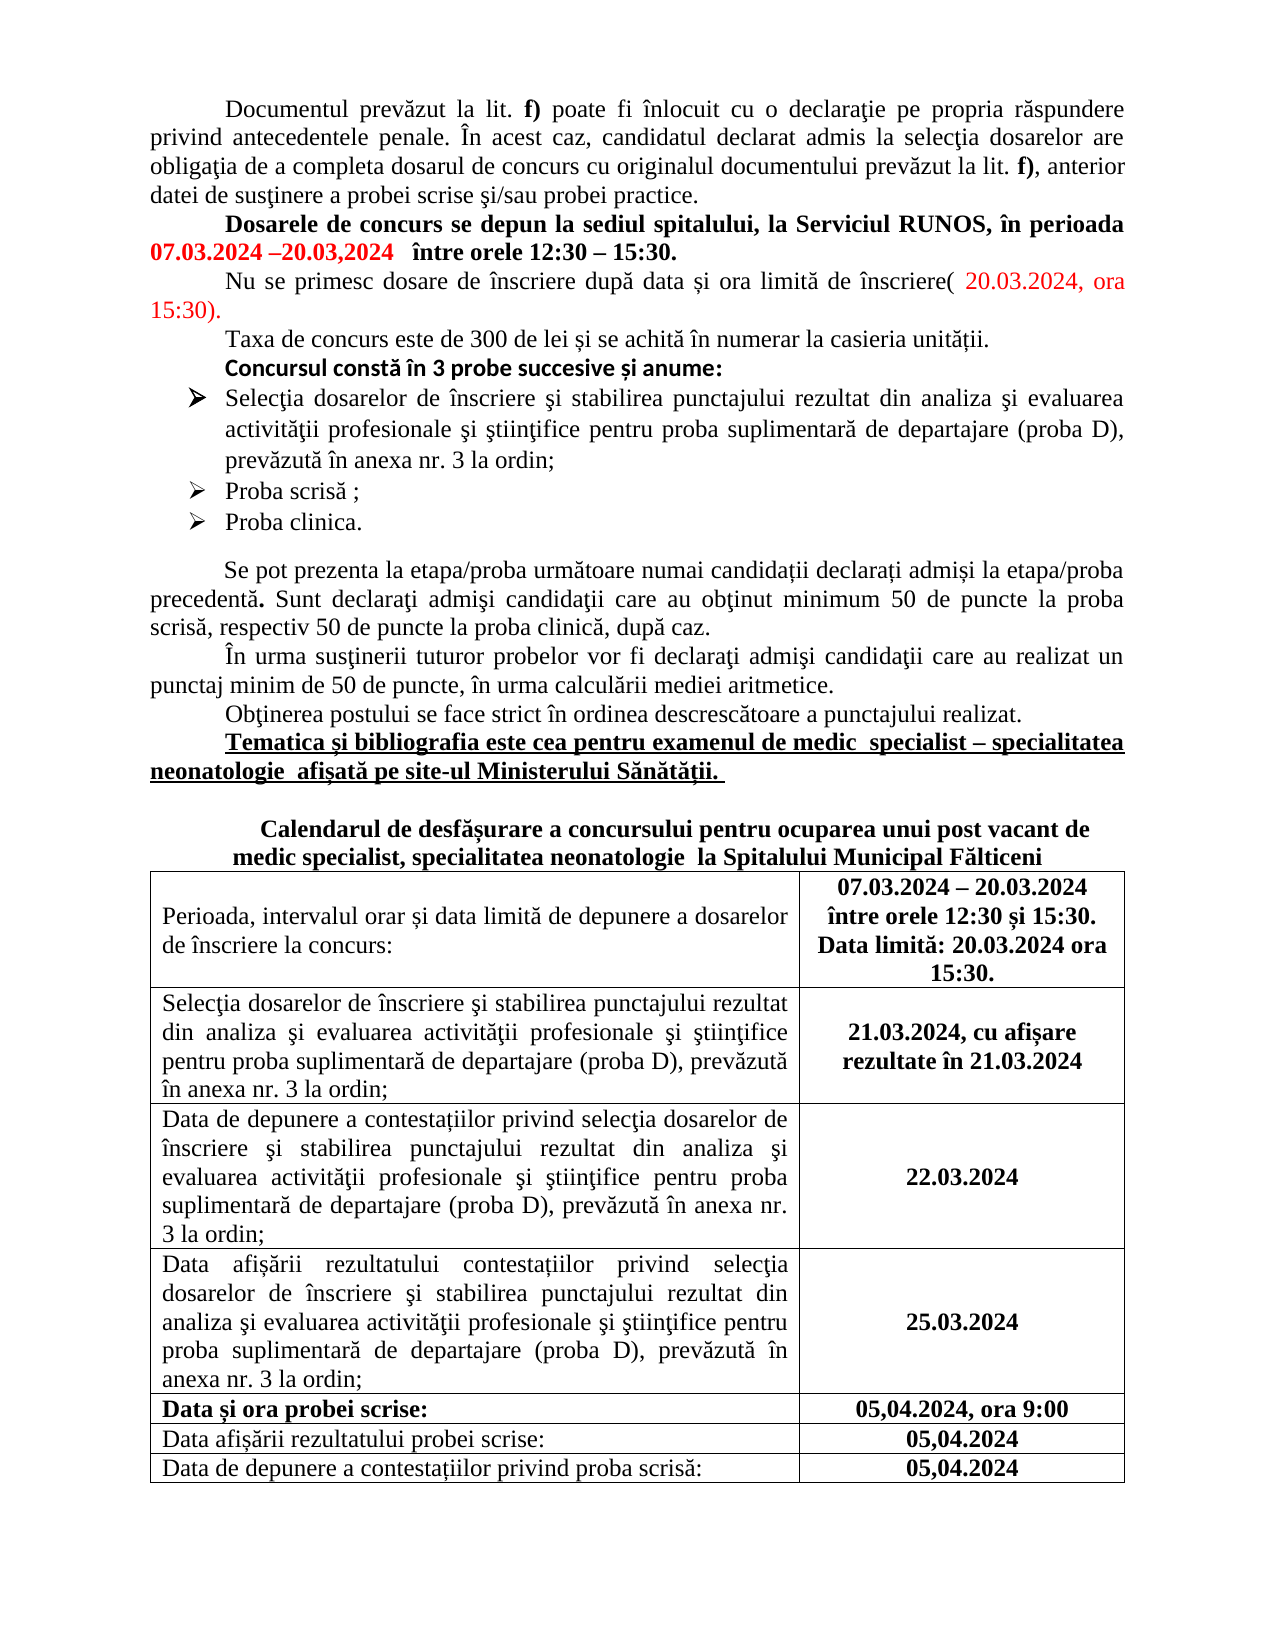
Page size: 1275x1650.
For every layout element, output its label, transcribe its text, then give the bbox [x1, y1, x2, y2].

table_cell Data de depunere a contestațiilor privind proba scrisă: [151, 1454, 799, 1482]
table_cell 25.03.2024 [800, 1249, 1124, 1393]
table_cell 05,04.2024, ora 9:00 [800, 1394, 1124, 1423]
table_cell 22.03.2024 [800, 1104, 1124, 1248]
table_cell Selecţia dosarelor de înscriere şi stabilirea punctajului rezultat din analiza şi evaluarea activităţii profesionale şi ştiinţifice pentru proba suplimentară de departajare (proba D), prevăzută în anexa nr. 3 la ordin; [151, 988, 799, 1103]
text Se pot prezenta la etapa/proba următoare numai candidații declarați admiși la etapa/proba precedentă. Sunt declaraţi admişi candidaţii care au obţinut minimum 50 de puncte la proba scrisă, respectiv 50 de puncte la proba clinică, după caz. [150, 555, 1125, 641]
list Selecţia dosarelor de înscriere şi stabilirea punctajului rezultat din analiza şi evaluarea activităţii profesionale şi ştiinţifice pentru proba suplimentară de departajare (proba D), prevăzută în anexa nr. 3 la ordin; [187, 383, 1125, 474]
table_header 07.03.2024 – 20.03.2024 între orele 12:30 și 15:30. Data limită: 20.03.2024 ora 15:30. [800, 872, 1124, 987]
list Calendarul de desfășurare a concursului pentru ocuparea unui post vacant de medic specialist, specialitatea neonatologie la Spitalului Municipal Fălticeni [150, 814, 1125, 871]
list Dosarele de concurs se depun la sediul spitalului, la Serviciul RUNOS, în perioada 07.03.2024 –20.03,2024 între orele 12:30 – 15:30. [150, 209, 1125, 266]
text În urma susţinerii tuturor probelor vor fi declaraţi admişi candidaţii care au realizat un punctaj minim de 50 de puncte, în urma calculării mediei aritmetice. [150, 641, 1125, 699]
table_cell Data afișării rezultatului contestațiilor privind selecţia dosarelor de înscriere şi stabilirea punctajului rezultat din analiza şi evaluarea activităţii profesionale şi ştiinţifice pentru proba suplimentară de departajare (proba D), prevăzută în anexa nr. 3 la ordin; [151, 1249, 799, 1393]
text Obţinerea postului se face strict în ordinea descrescătoare a punctajului realizat. [150, 699, 1125, 727]
text Concursul constă în 3 probe succesive și anume: [150, 352, 1125, 383]
table_cell 05,04.2024 [800, 1454, 1124, 1482]
list Taxa de concurs este de 300 de lei și se achită în numerar la casieria unității. [150, 324, 1125, 352]
list Proba scrisă ; [187, 476, 1125, 505]
list Nu se primesc dosare de înscriere după data și ora limită de înscriere( 20.03.2024, ora 15:30). [150, 266, 1125, 324]
table_cell Data de depunere a contestațiilor privind selecţia dosarelor de înscriere şi stabilirea punctajului rezultat din analiza şi evaluarea activităţii profesionale şi ştiinţifice pentru proba suplimentară de departajare (proba D), prevăzută în anexa nr. 3 la ordin; [151, 1104, 799, 1248]
text Tematica și bibliografia este cea pentru examenul de medic specialist – specialitatea neonatologie afișată pe site-ul Ministerului Sănătății. [150, 727, 1125, 785]
table_cell Data afișării rezultatului probei scrise: [151, 1424, 799, 1452]
table_header Perioada, intervalul orar și data limită de depunere a dosarelor de înscriere la concurs: [151, 872, 799, 987]
table_cell 05,04.2024 [800, 1424, 1124, 1452]
text Documentul prevăzut la lit. f) poate fi înlocuit cu o declaraţie pe propria răspundere privind antecedentele penale. În acest caz, candidatul declarat admis la selecţia dosarelor are obligaţia de a completa dosarul de concurs cu originalul documentului prevăzut la lit. f), anterior datei de susţinere a probei scrise şi/sau probei practice. [150, 94, 1125, 209]
list Proba clinica. [187, 507, 1125, 536]
table_cell 21.03.2024, cu afișare rezultate în 21.03.2024 [800, 988, 1124, 1103]
table_cell Data și ora probei scrise: [151, 1394, 799, 1423]
